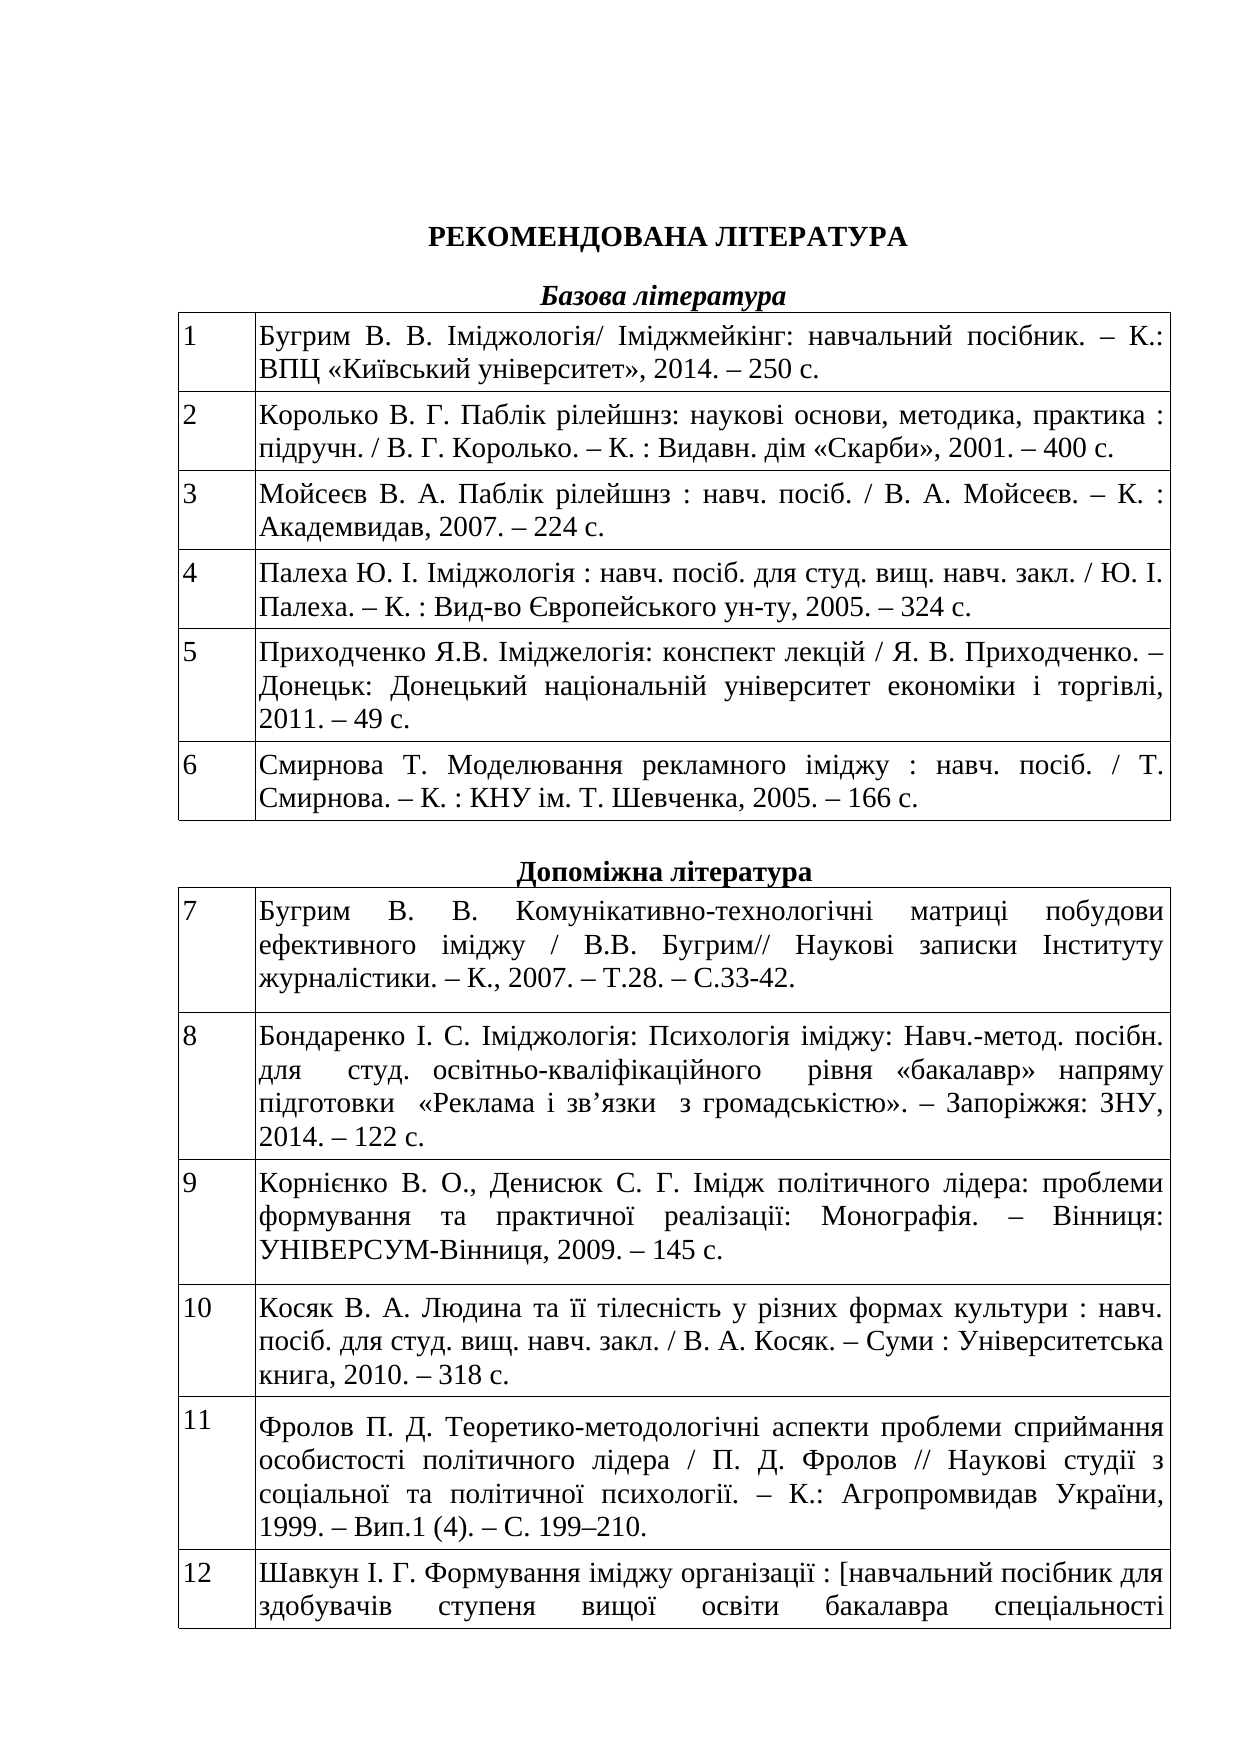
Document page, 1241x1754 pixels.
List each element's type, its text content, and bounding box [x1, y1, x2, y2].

table_cell Фролов П. Д. Теоретико-методологічні аспекти проблеми сприймання особистості політичного лідера / П. Д. Фролов // Наукові студії з соціальної та політичної психології. – К.: Агропромвидав України, 1999. – Вип.1 (4). – С. 199–210. [256, 1397, 1170, 1548]
table_cell 10 [179, 1285, 255, 1396]
text Допоміжна література [177, 854, 1152, 887]
table_header 7 [179, 888, 255, 1012]
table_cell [256, 1550, 1170, 1628]
table_header 1 [179, 313, 255, 391]
table_cell 2 [179, 392, 255, 470]
table_cell 11 [179, 1397, 255, 1548]
table_cell 5 [179, 629, 255, 741]
table_header Бугрим В. В. Комунікативно-технологічні матриці побудови ефективного іміджу / В.В. Бугрим// Наукові записки Інституту журналістики. – К., 2007. – Т.28. – С.33-42. [256, 888, 1170, 1012]
table_header Бугрим В. В. Іміджологія/ Іміджмейкінг: навчальний посібник. – К.: ВПЦ «Київський університет», 2014. – 250 с. [256, 313, 1170, 391]
table_cell 8 [179, 1013, 255, 1158]
table_cell 12 [179, 1550, 255, 1628]
table_cell Приходченко Я.В. Іміджелогія: конспект лекцій / Я. В. Приходченко. – Донецьк: Донецький національній університет економіки і торгівлі, 2011. – 49 с. [256, 629, 1170, 741]
text РЕКОМЕНДОВАНА ЛІТЕРАТУРА [177, 219, 1152, 252]
table_cell Мойсеєв В. А. Паблік рілейшнз : навч. посіб. / В. А. Мойсеєв. – К. : Академвидав, 2007. – 224 с. [256, 471, 1170, 549]
table_cell Королько В. Г. Паблік рілейшнз: наукові основи, методика, практика : підручн. / В. Г. Королько. – К. : Видавн. дім «Скарби», 2001. – 400 с. [256, 392, 1170, 470]
table_cell Корнієнко В. О., Денисюк С. Г. Імідж політичного лідера: проблеми формування та практичної реалізації: Монографія. – Вінниця: УНІВЕРСУМ-Вінниця, 2009. – 145 с. [256, 1160, 1170, 1283]
table_cell 4 [179, 550, 255, 628]
table_cell 3 [179, 471, 255, 549]
table_cell 6 [179, 742, 255, 819]
table_cell Смирнова Т. Моделювання рекламного іміджу : навч. посіб. / Т. Смирнова. – К. : КНУ ім. Т. Шевченка, 2005. – 166 с. [256, 742, 1170, 819]
table_cell Бондаренко І. С. Іміджологія: Психологія іміджу: Навч.-метод. посібн. для студ. освітньо-кваліфікаційного рівня «бакалавр» напряму підготовки «Реклама і зв’язки з громадськістю». – Запоріжжя: ЗНУ, 2014. – 122 с. [256, 1013, 1170, 1158]
table_cell 9 [179, 1160, 255, 1283]
table_cell Косяк В. А. Людина та її тілесність у різних формах культури : навч. посіб. для студ. вищ. навч. закл. / В. А. Косяк. – Суми : Університетська книга, 2010. – 318 с. [256, 1285, 1170, 1396]
text Базова література [177, 278, 1152, 312]
table_cell Палеха Ю. І. Іміджологія : навч. посіб. для студ. вищ. навч. закл. / Ю. І. Палеха. – К. : Вид-во Європейського ун-ту, 2005. – 324 с. [256, 550, 1170, 628]
